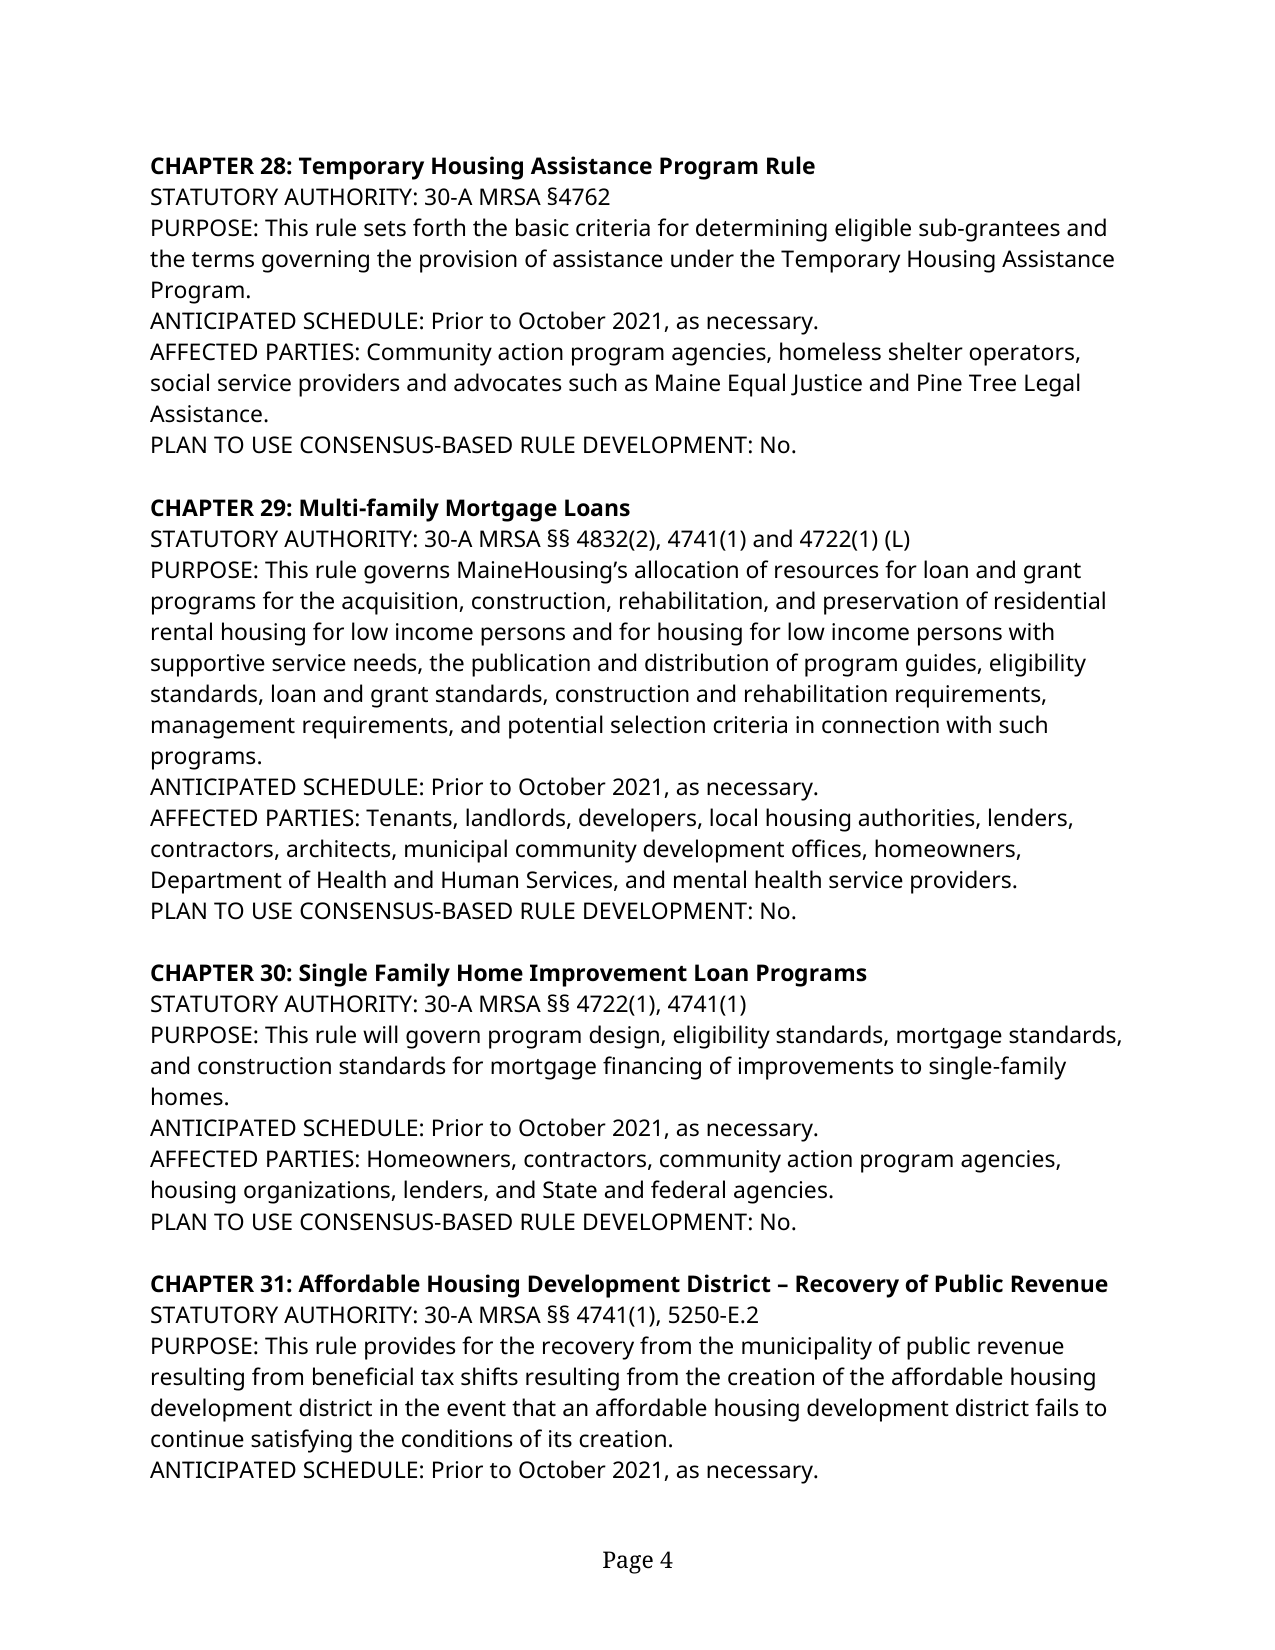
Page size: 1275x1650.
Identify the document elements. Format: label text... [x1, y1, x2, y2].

text PURPOSE: This rule will govern program design, eligibility standards, mortgage standards, and construction standards for mortgage financing of improvements to single-family homes. [150, 1019, 1125, 1112]
text PURPOSE: This rule governs MaineHousing’s allocation of resources for loan and grant programs for the acquisition, construction, rehabilitation, and preservation of residential rental housing for low income persons and for housing for low income persons with supportive service needs, the publication and distribution of program guides, eligibility standards, loan and grant standards, construction and rehabilitation requirements, management requirements, and potential selection criteria in connection with such programs. [150, 553, 1125, 771]
text AFFECTED PARTIES: Community action program agencies, homeless shelter operators, social service providers and advocates such as Maine Equal Justice and Pine Tree Legal Assistance. [150, 336, 1125, 429]
text PLAN TO USE CONSENSUS-BASED RULE DEVELOPMENT: No. [150, 895, 1125, 926]
text CHAPTER 30: Single Family Home Improvement Loan Programs [150, 957, 1125, 988]
text PURPOSE: This rule sets forth the basic criteria for determining eligible sub-grantees and the terms governing the provision of assistance under the Temporary Housing Assistance Program. [150, 212, 1125, 305]
text PLAN TO USE CONSENSUS-BASED RULE DEVELOPMENT: No. [150, 429, 1125, 460]
text CHAPTER 29: Multi-family Mortgage Loans [150, 491, 1125, 522]
text STATUTORY AUTHORITY: 30-A MRSA §§ 4722(1), 4741(1) [150, 988, 1125, 1019]
text CHAPTER 28: Temporary Housing Assistance Program Rule [150, 150, 1125, 181]
text STATUTORY AUTHORITY: 30-A MRSA §4762 [150, 181, 1125, 212]
text PLAN TO USE CONSENSUS-BASED RULE DEVELOPMENT: No. [150, 1205, 1125, 1236]
text STATUTORY AUTHORITY: 30-A MRSA §§ 4832(2), 4741(1) and 4722(1) (L) [150, 522, 1125, 553]
text CHAPTER 31: Affordable Housing Development District – Recovery of Public Revenue [150, 1267, 1125, 1298]
text ANTICIPATED SCHEDULE: Prior to October 2021, as necessary. [150, 1454, 1125, 1485]
text ANTICIPATED SCHEDULE: Prior to October 2021, as necessary. [150, 305, 1125, 336]
text AFFECTED PARTIES: Tenants, landlords, developers, local housing authorities, lenders, contractors, architects, municipal community development offices, homeowners, Department of Health and Human Services, and mental health service providers. [150, 802, 1125, 895]
text ANTICIPATED SCHEDULE: Prior to October 2021, as necessary. [150, 771, 1125, 802]
text AFFECTED PARTIES: Homeowners, contractors, community action program agencies, housing organizations, lenders, and State and federal agencies. [150, 1143, 1125, 1205]
text ANTICIPATED SCHEDULE: Prior to October 2021, as necessary. [150, 1112, 1125, 1143]
text STATUTORY AUTHORITY: 30-A MRSA §§ 4741(1), 5250-E.2 [150, 1298, 1125, 1329]
text PURPOSE: This rule provides for the recovery from the municipality of public revenue resulting from beneficial tax shifts resulting from the creation of the affordable housing development district in the event that an affordable housing development district fails to continue satisfying the conditions of its creation. [150, 1329, 1125, 1454]
